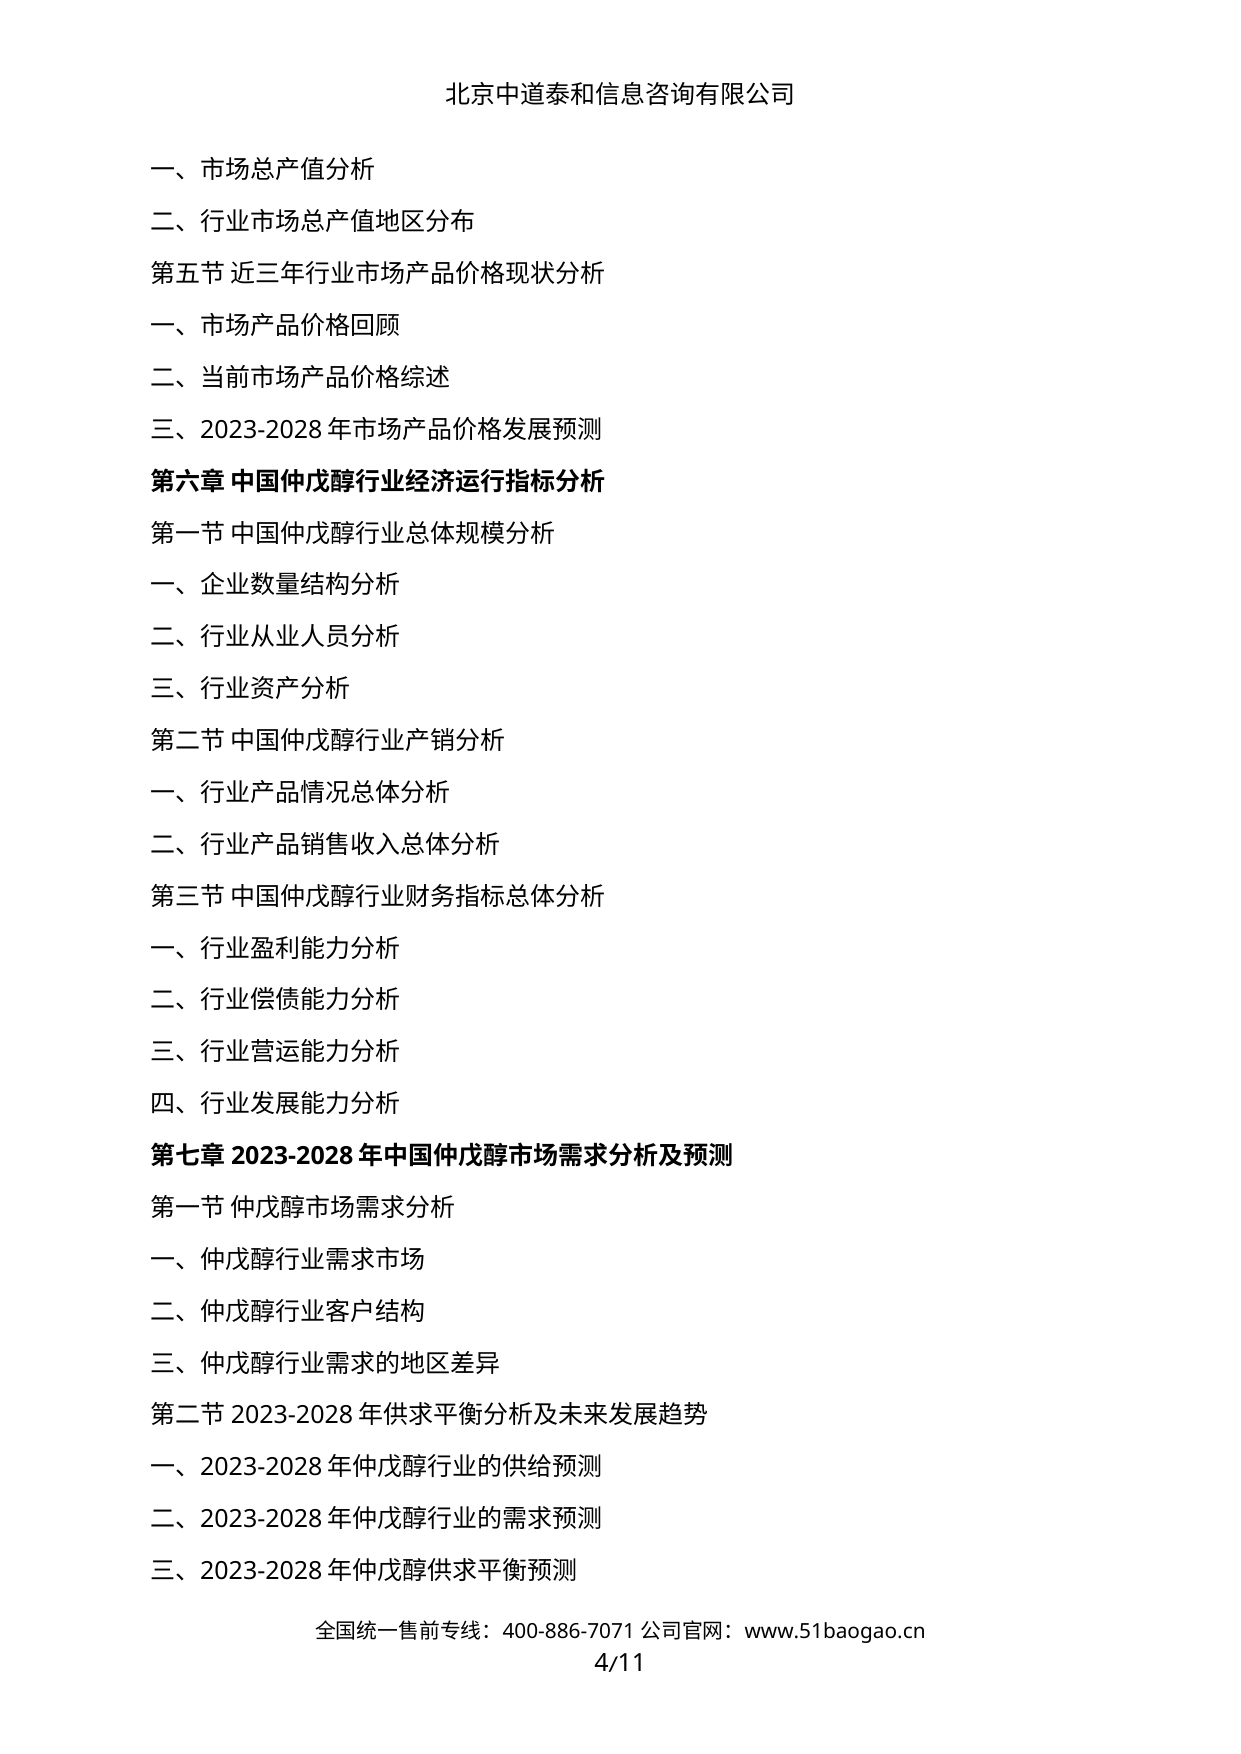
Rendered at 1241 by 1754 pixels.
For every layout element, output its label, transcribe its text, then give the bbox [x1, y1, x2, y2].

text 一、行业产品情况总体分析 [150, 772, 1090, 809]
text 二、行业市场总产值地区分布 [150, 202, 1090, 238]
text 第七章 2023-2028年中国仲戊醇市场需求分析及预测 [150, 1136, 1090, 1172]
text 第五节 近三年行业市场产品价格现状分析 [150, 254, 1090, 290]
text 第二节 2023-2028年供求平衡分析及未来发展趋势 [150, 1395, 1090, 1431]
text 一、2023-2028年仲戊醇行业的供给预测 [150, 1447, 1090, 1483]
text 三、行业营运能力分析 [150, 1032, 1090, 1068]
text 二、2023-2028年仲戊醇行业的需求预测 [150, 1499, 1090, 1535]
text 一、仲戊醇行业需求市场 [150, 1239, 1090, 1276]
text 一、市场总产值分析 [150, 150, 1090, 186]
text 一、企业数量结构分析 [150, 565, 1090, 601]
text 二、当前市场产品价格综述 [150, 357, 1090, 394]
text 二、行业偿债能力分析 [150, 980, 1090, 1016]
text 三、2023-2028年仲戊醇供求平衡预测 [150, 1551, 1090, 1587]
text 二、行业从业人员分析 [150, 617, 1090, 653]
text 第三节 中国仲戊醇行业财务指标总体分析 [150, 876, 1090, 912]
text 二、行业产品销售收入总体分析 [150, 824, 1090, 861]
text 第六章 中国仲戊醇行业经济运行指标分析 [150, 461, 1090, 497]
text 二、仲戊醇行业客户结构 [150, 1291, 1090, 1327]
text 三、2023-2028年市场产品价格发展预测 [150, 409, 1090, 446]
text 一、行业盈利能力分析 [150, 928, 1090, 964]
text 一、市场产品价格回顾 [150, 306, 1090, 342]
text 三、仲戊醇行业需求的地区差异 [150, 1343, 1090, 1379]
text 四、行业发展能力分析 [150, 1084, 1090, 1120]
text 三、行业资产分析 [150, 669, 1090, 705]
text 第二节 中国仲戊醇行业产销分析 [150, 721, 1090, 757]
text 第一节 仲戊醇市场需求分析 [150, 1187, 1090, 1224]
text 第一节 中国仲戊醇行业总体规模分析 [150, 513, 1090, 549]
